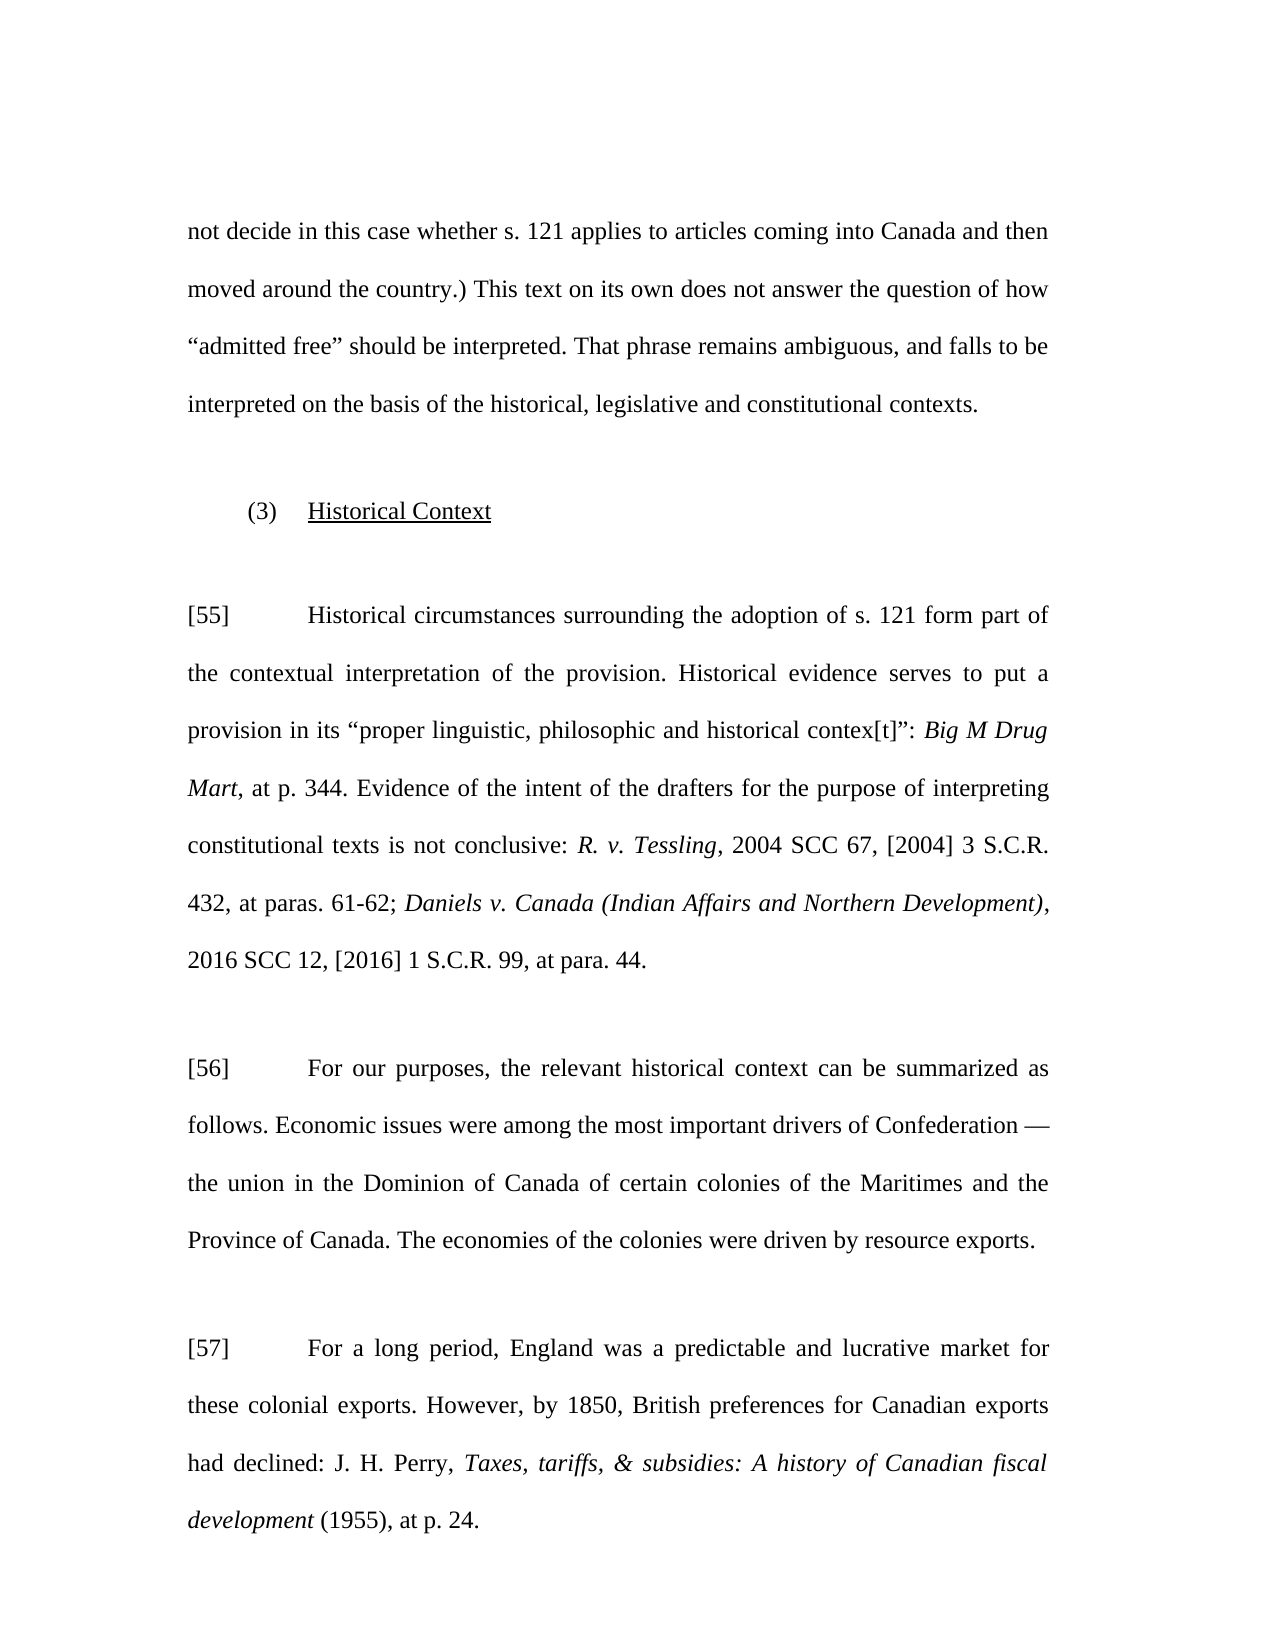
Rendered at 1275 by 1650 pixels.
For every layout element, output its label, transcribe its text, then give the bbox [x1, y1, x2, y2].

text For a long period, England was a predictable and lucrative market for these colonial exports. However, by 1850, British preferences for Canadian exports had declined: J. H. Perry, Taxes, tariffs, & subsidies: A history of Canadian fiscal development (1955), at p. 24. [187, 1333, 1050, 1534]
text Historical circumstances surrounding the adoption of s. 121 form part of the contextual interpretation of the provision. Historical evidence serves to put a provision in its “proper linguistic, philosophic and historical contex[t]”: Big M Drug Mart, at p. 344. Evidence of the intent of the drafters for the purpose of interpreting constitutional texts is not conclusive: R. v. Tessling, 2004 SCC 67, [2004] 3 S.C.R. 432, at paras. 61-62; Daniels v. Canada (Indian Affairs and Northern Development), 2016 SCC 12, [2016] 1 S.C.R. 99, at para. 44. [187, 600, 1050, 974]
text For our purposes, the relevant historical context can be summarized as follows. Economic issues were among the most important drivers of Confederation — the union in the Dominion of Canada of certain colonies of the Maritimes and the Province of Canada. The economies of the colonies were driven by resource exports. [187, 1053, 1050, 1254]
title Historical Context [247, 496, 1050, 525]
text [187, 216, 1050, 418]
